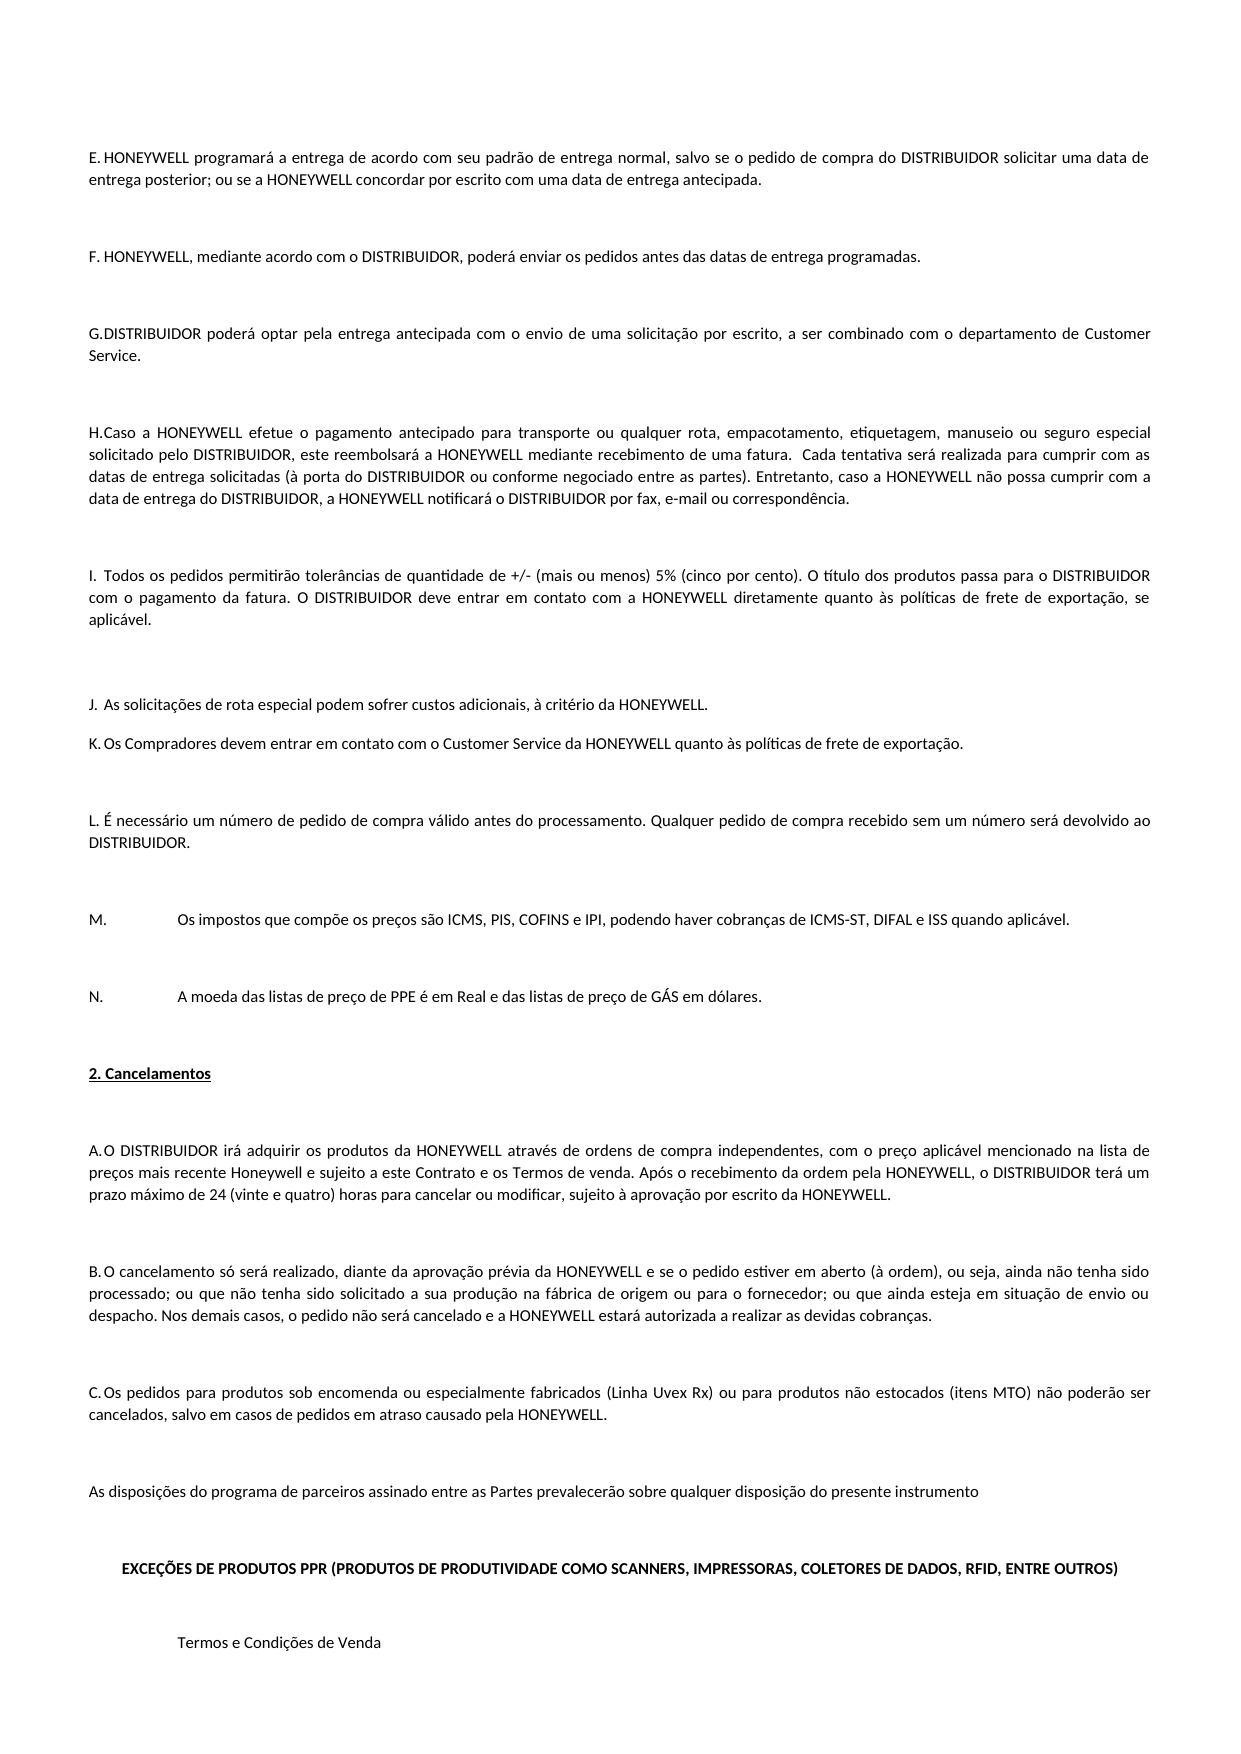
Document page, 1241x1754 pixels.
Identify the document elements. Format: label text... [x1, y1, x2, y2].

text K. Os Compradores devem entrar em contato com o Customer Service da HONEYWELL quanto às políticas de frete de exportação. [88, 733, 1152, 753]
text B. O cancelamento só será realizado, diante da aprovação prévia da HONEYWELL e se o pedido estiver em aberto (à ordem), ou seja, ainda não tenha sido processado; ou que não tenha sido solicitado a sua produção na fábrica de origem ou para o fornecedor; ou que ainda esteja em situação de envio ou despacho. Nos demais casos, o pedido não será cancelado e a HONEYWELL estará autorizada a realizar as devidas cobranças. [88, 1261, 1152, 1325]
text N. A moeda das listas de preço de PPE é em Real e das listas de preço de GÁS em dólares. [88, 986, 1152, 1006]
text M. Os impostos que compõe os preços são ICMS, PIS, COFINS e IPI, podendo haver cobranças de ICMS-ST, DIFAL e ISS quando aplicável. [88, 909, 1152, 929]
text I. Todos os pedidos permitirão tolerâncias de quantidade de +/- (mais ou menos) 5% (cinco por cento). O título dos produtos passa para o DISTRIBUIDOR com o pagamento da fatura. O DISTRIBUIDOR deve entrar em contato com a HONEYWELL diretamente quanto às políticas de frete de exportação, se aplicável. [88, 565, 1152, 629]
text G. DISTRIBUIDOR poderá optar pela entrega antecipada com o envio de uma solicitação por escrito, a ser combinado com o departamento de Customer Service. [88, 324, 1152, 366]
text 2. Cancelamentos [88, 1063, 1152, 1083]
text C. Os pedidos para produtos sob encomenda ou especialmente fabricados (Linha Uvex Rx) ou para produtos não estocados (itens MTO) não poderão ser cancelados, salvo em casos de pedidos em atraso causado pela HONEYWELL. [88, 1382, 1152, 1424]
text J. As solicitações de rota especial podem sofrer custos adicionais, à critério da HONEYWELL. [88, 694, 1152, 715]
text As disposições do programa de parceiros assinado entre as Partes prevalecerão sobre qualquer disposição do presente instrumento [88, 1481, 1152, 1501]
text L. É necessário um número de pedido de compra válido antes do processamento. Qualquer pedido de compra recebido sem um número será devolvido ao DISTRIBUIDOR. [88, 810, 1152, 852]
text E. HONEYWELL programará a entrega de acordo com seu padrão de entrega normal, salvo se o pedido de compra do DISTRIBUIDOR solicitar uma data de entrega posterior; ou se a HONEYWELL concordar por escrito com uma data de entrega antecipada. [88, 148, 1152, 190]
text H. Caso a HONEYWELL efetue o pagamento antecipado para transporte ou qualquer rota, empacotamento, etiquetagem, manuseio ou seguro especial solicitado pelo DISTRIBUIDOR, este reembolsará a HONEYWELL mediante recebimento de uma fatura. Cada tentativa será realizada para cumprir com as datas de entrega solicitadas (à porta do DISTRIBUIDOR ou conforme negociado entre as partes). Entretanto, caso a HONEYWELL não possa cumprir com a data de entrega do DISTRIBUIDOR, a HONEYWELL notificará o DISTRIBUIDOR por fax, e-mail ou correspondência. [88, 423, 1152, 508]
text EXCEÇÕES DE PRODUTOS PPR (PRODUTOS DE PRODUTIVIDADE COMO SCANNERS, IMPRESSORAS, COLETORES DE DADOS, RFID, ENTRE OUTROS) [88, 1558, 1152, 1578]
text A. O DISTRIBUIDOR irá adquirir os produtos da HONEYWELL através de ordens de compra independentes, com o preço aplicável mencionado na lista de preços mais recente Honeywell e sujeito a este Contrato e os Termos de venda. Após o recebimento da ordem pela HONEYWELL, o DISTRIBUIDOR terá um prazo máximo de 24 (vinte e quatro) horas para cancelar ou modificar, sujeito à aprovação por escrito da HONEYWELL. [88, 1140, 1152, 1204]
text F. HONEYWELL, mediante acordo com o DISTRIBUIDOR, poderá enviar os pedidos antes das datas de entrega programadas. [88, 247, 1152, 267]
